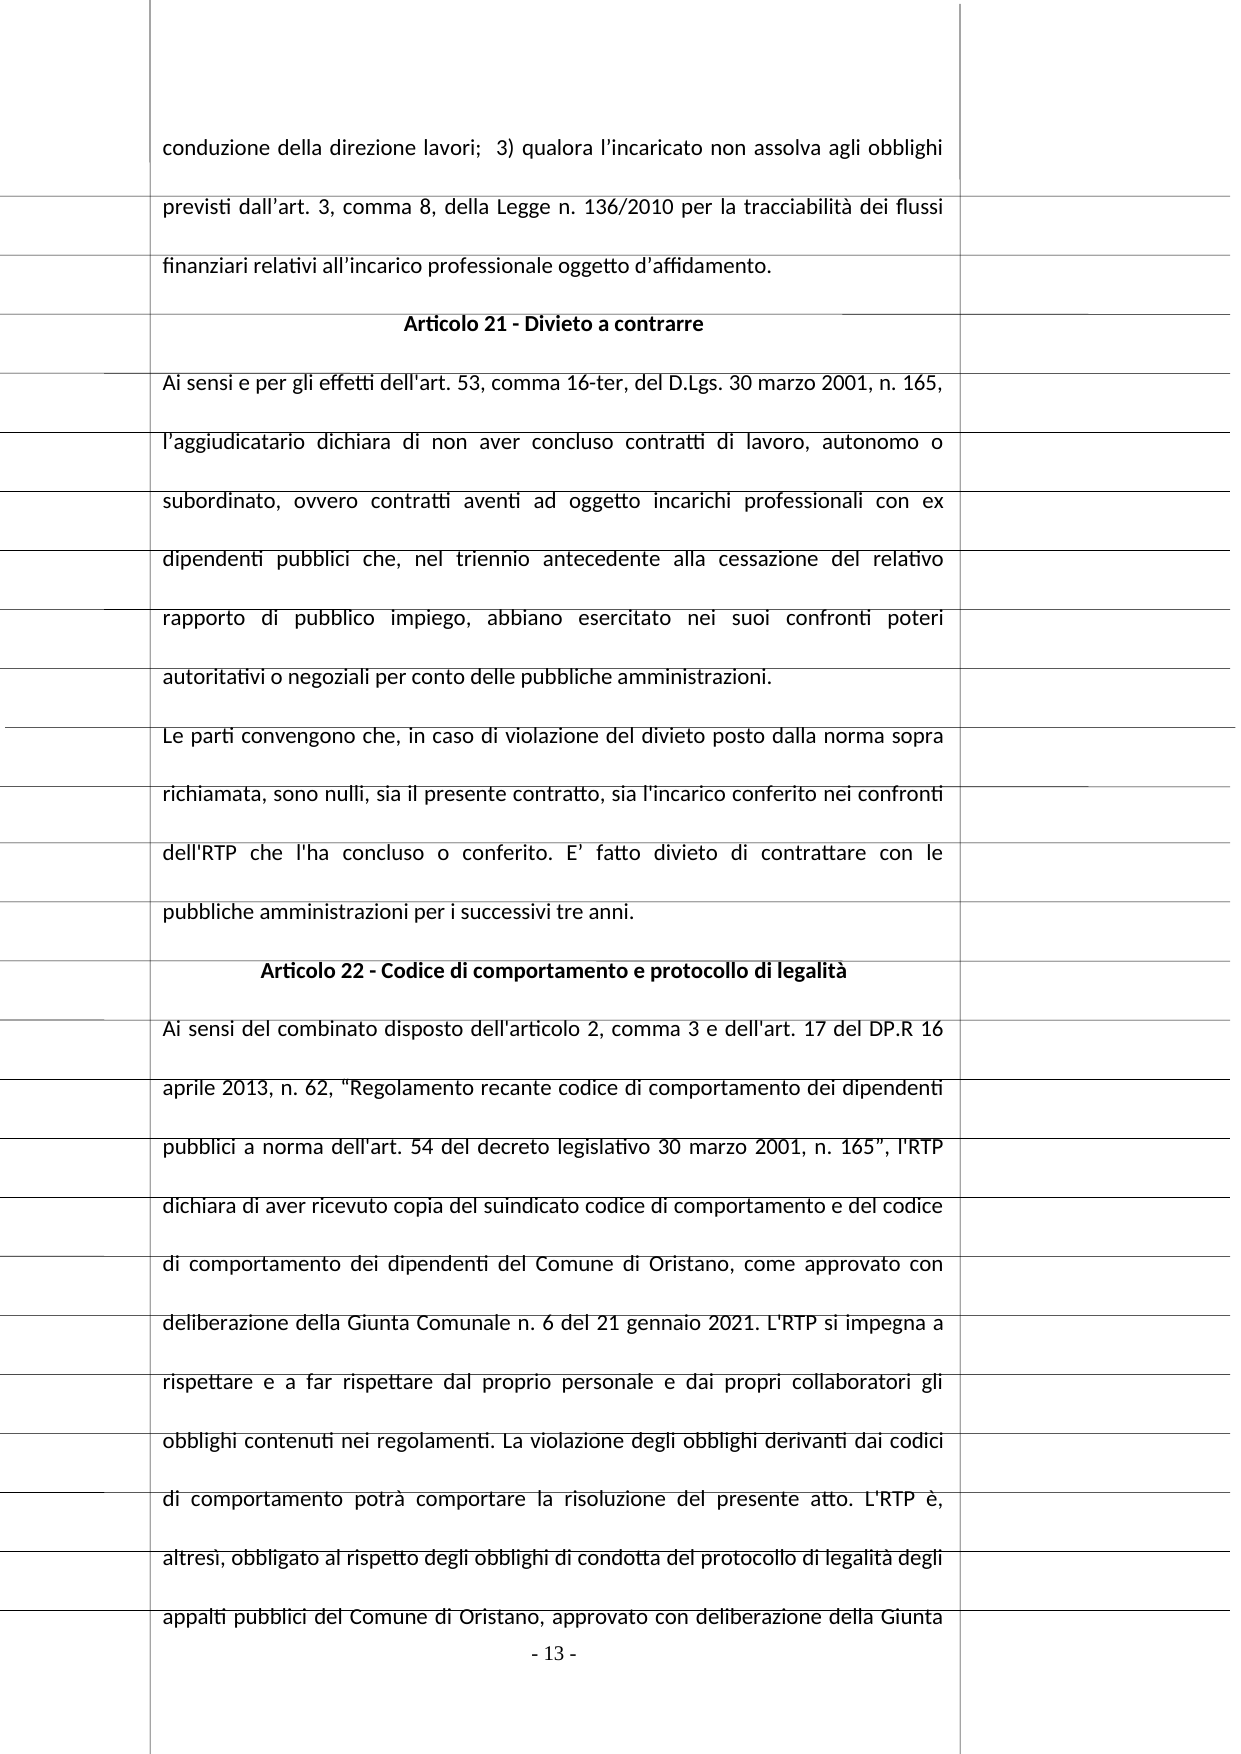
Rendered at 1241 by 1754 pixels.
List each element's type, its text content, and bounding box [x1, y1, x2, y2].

text Ai sensi e per gli effetti dell'art. 53, comma 16-ter, del D.Lgs. 30 marzo 2001, n. 165, l’aggiudicatario dichiara di non aver concluso contratti di lavoro, autonomo o subordinato, ovvero contratti aventi ad oggetto incarichi professionali con ex dipendenti pubblici che, nel triennio antecedente alla cessazione del relativo rapporto di pubblico impiego, abbiano esercitato nei suoi confronti poteri autoritativi o negoziali per conto delle pubbliche amministrazioni. [162, 368, 945, 690]
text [162, 1014, 945, 1630]
text Le parti convengono che, in caso di violazione del divieto posto dalla norma sopra richiamata, sono nulli, sia il presente contratto, sia l'incarico conferito nei confronti dell'RTP che l'ha concluso o conferito. E’ fatto divieto di contrattare con le pubbliche amministrazioni per i successivi tre anni. [162, 721, 945, 925]
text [162, 133, 945, 279]
text Articolo 21 - Divieto a contrarre [162, 309, 945, 338]
text Articolo 22 - Codice di comportamento e protocollo di legalità [162, 956, 945, 984]
